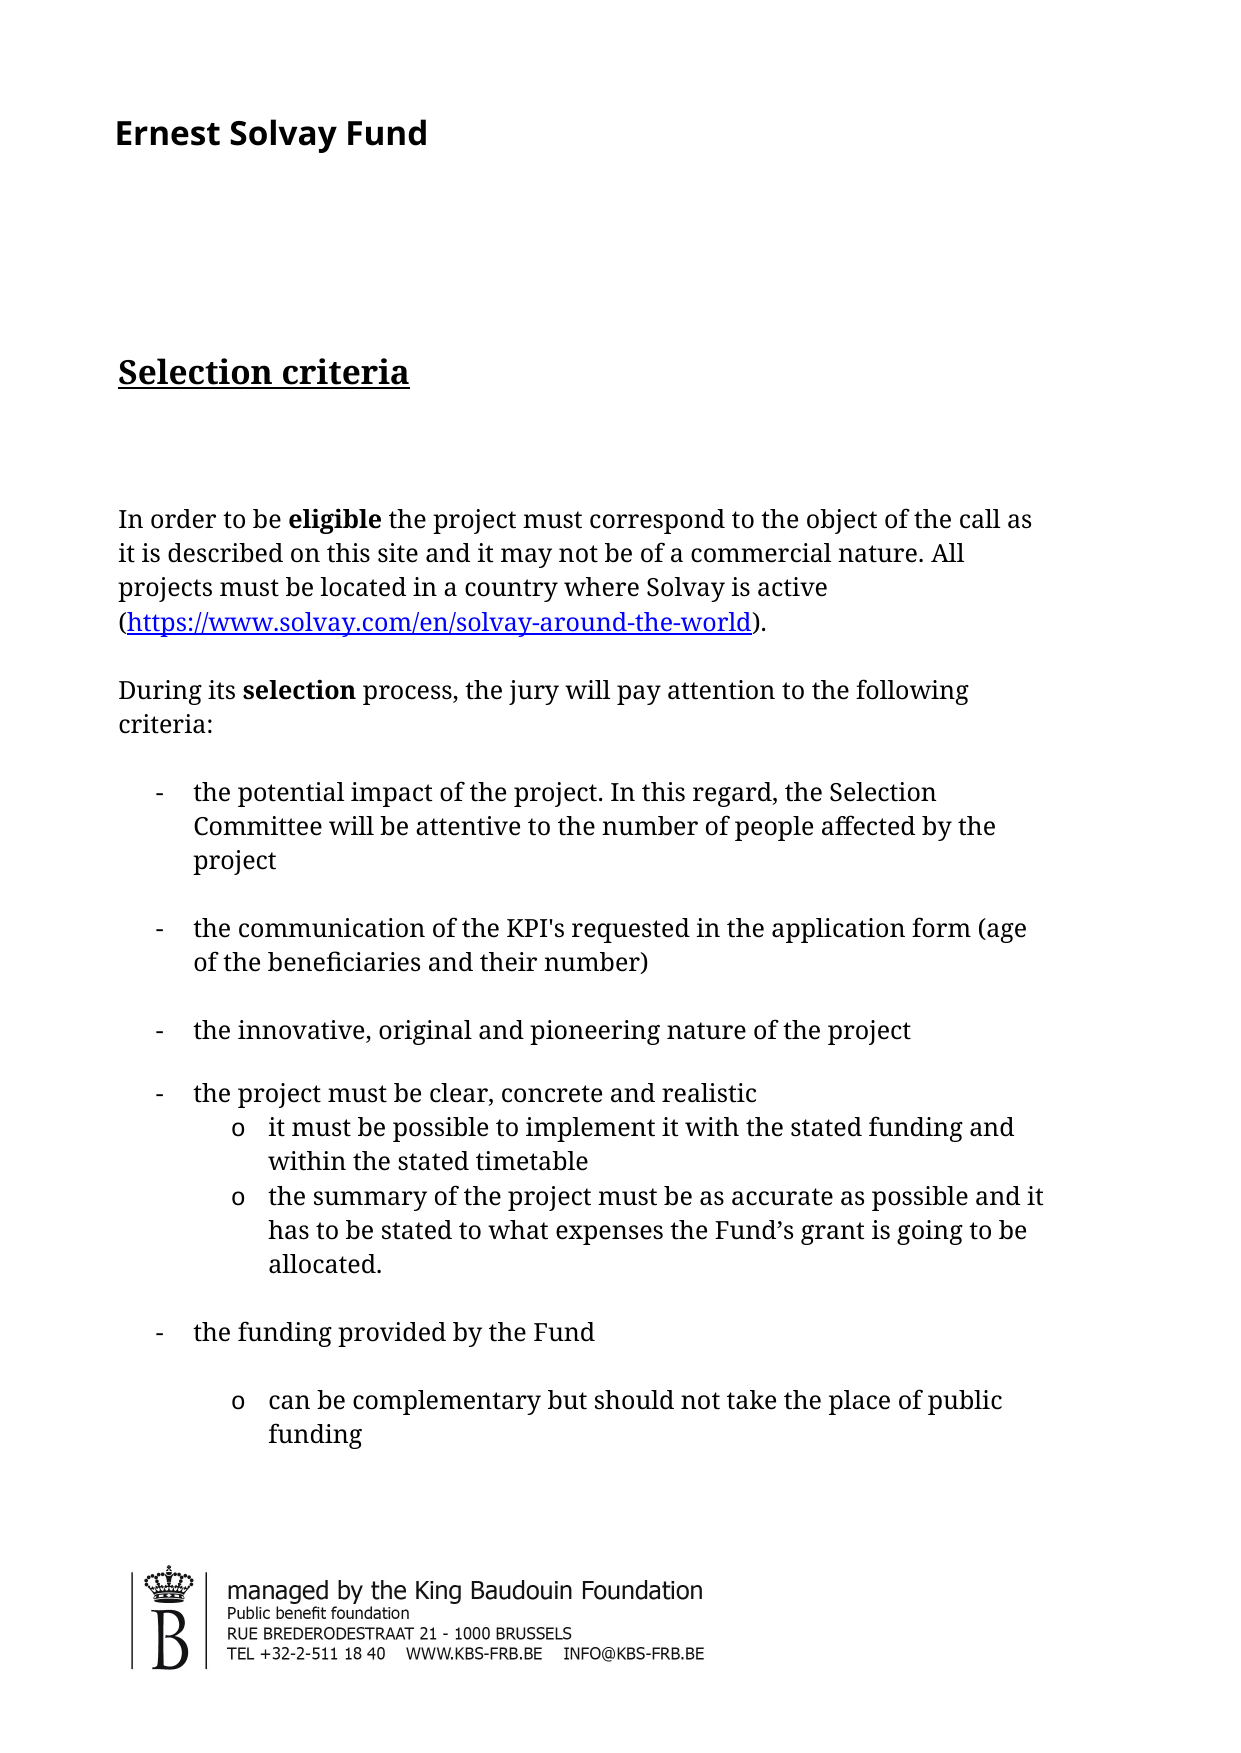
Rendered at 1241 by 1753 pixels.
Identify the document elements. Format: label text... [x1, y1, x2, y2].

list the funding provided by the Fund [156, 1314, 1053, 1349]
list the communication of the KPI's requested in the application form (age of the beneficiaries and their number) [156, 911, 1053, 979]
list the project must be clear, concrete and realistic [156, 1076, 1053, 1110]
list the potential impact of the project. In this regard, the Selection Committee will be attentive to the number of people affected by the project [156, 774, 1053, 877]
list the summary of the project must be as accurate as possible and it has to be stated to what expenses the Fund’s grant is going to be allocated. [231, 1178, 1053, 1281]
text In order to be eligible the project must correspond to the object of the call as it is described on this site and it may not be of a commercial nature. All projects must be located in a country where Solvay is active (https://www.solvay.com/en/solvay-around-the-world). [118, 502, 1053, 638]
list can be complementary but should not take the place of public funding [231, 1383, 1053, 1451]
picture [118, 1560, 827, 1679]
text During its selection process, the jury will pay attention to the following criteria: [118, 672, 1053, 740]
text Selection criteria [118, 349, 1053, 394]
list it must be possible to implement it with the stated funding and within the stated timetable [231, 1110, 1053, 1178]
list the innovative, original and pioneering nature of the project [156, 1013, 1053, 1047]
